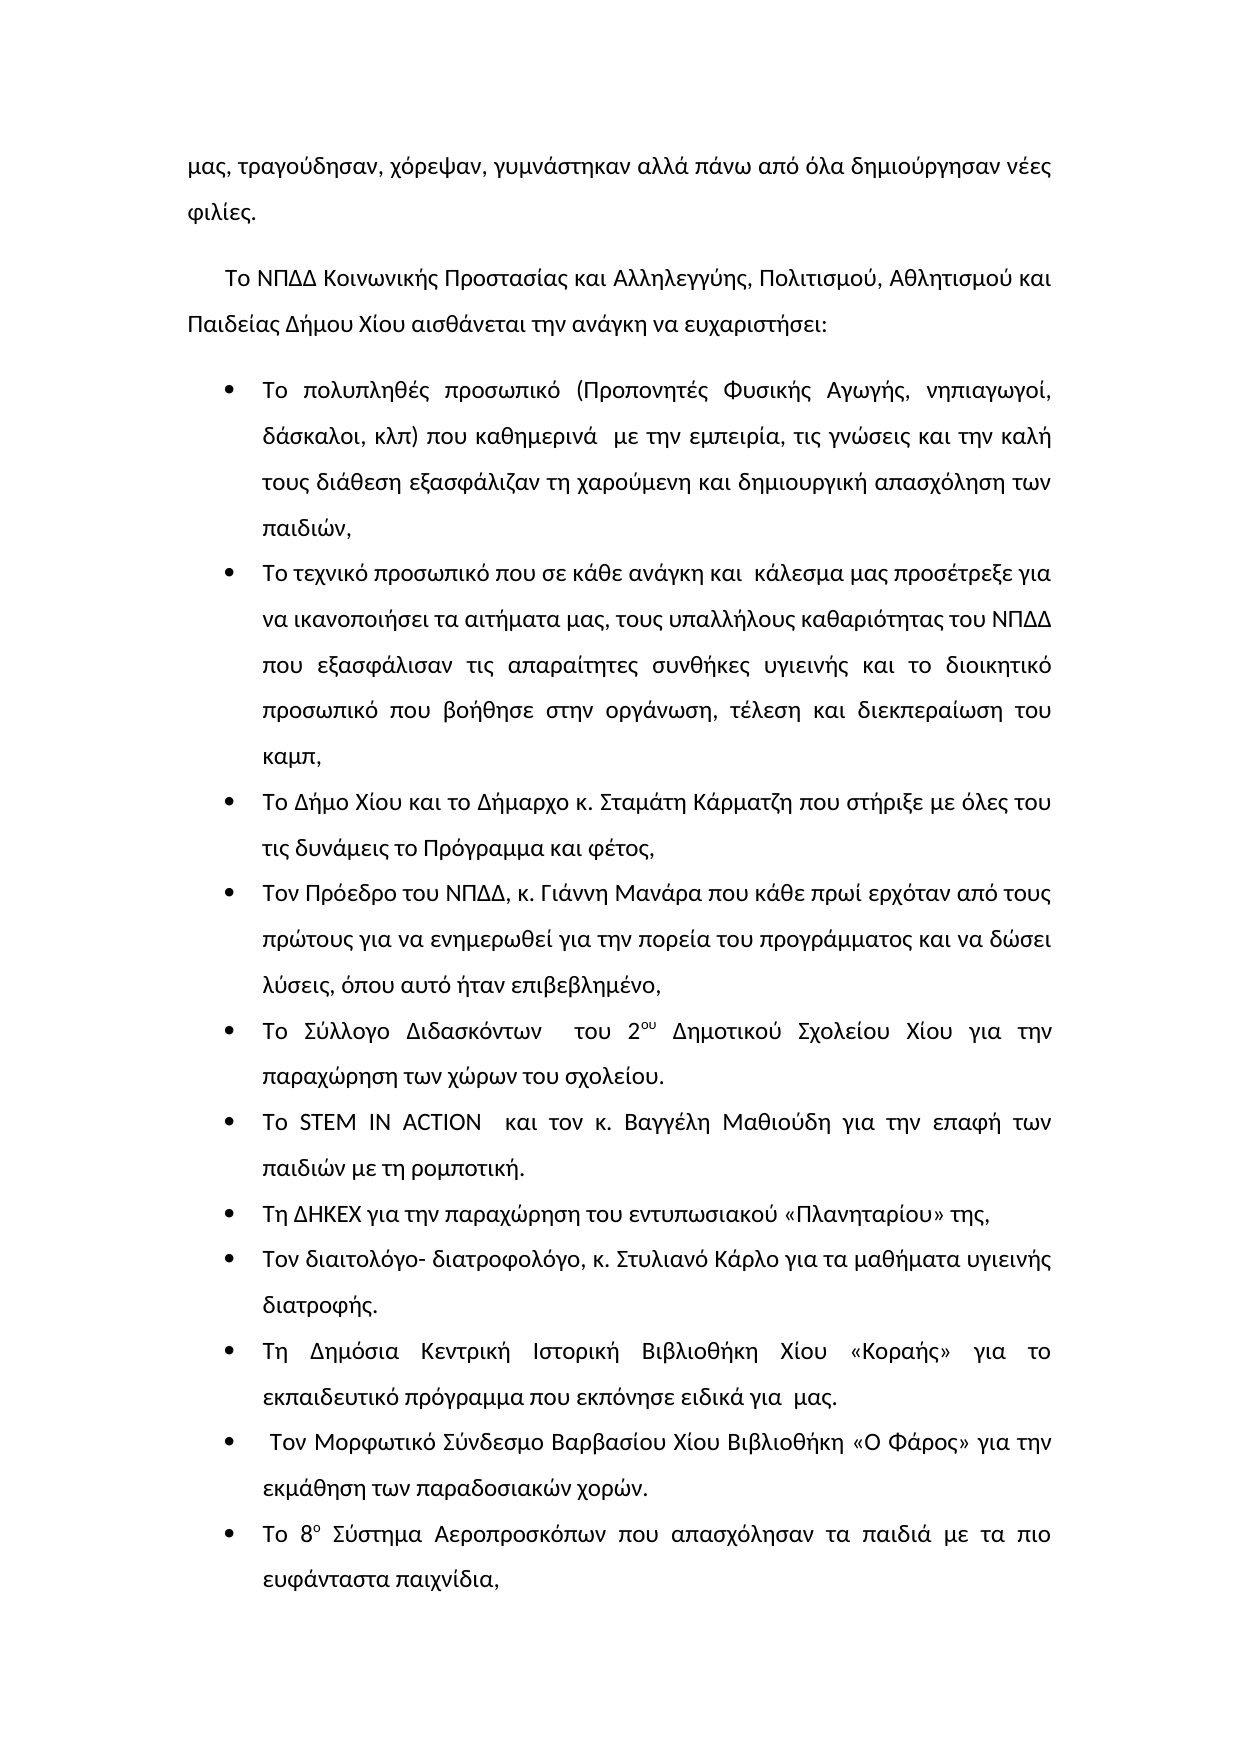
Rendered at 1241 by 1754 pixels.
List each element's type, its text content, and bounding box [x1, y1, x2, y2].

list Το Δήμο Χίου και το Δήμαρχο κ. Σταμάτη Κάρματζη που στήριξε με όλες του τις δυνάμεις το Πρόγραμμα και φέτος, [225, 786, 1053, 862]
list Τη Δημόσια Κεντρική Ιστορική Βιβλιοθήκη Χίου «Κοραής» για το εκπαιδευτικό πρόγραμμα που εκπόνησε ειδικά για μας. [225, 1335, 1053, 1411]
list Το Σύλλογο Διδασκόντων του 2ου Δημοτικού Σχολείου Χίου για την παραχώρηση των χώρων του σχολείου. [225, 1015, 1053, 1091]
list Το τεχνικό προσωπικό που σε κάθε ανάγκη και κάλεσμα μας προσέτρεξε για να ικανοποιήσει τα αιτήματα μας, τους υπαλλήλους καθαριότητας του ΝΠΔΔ που εξασφάλισαν τις απαραίτητες συνθήκες υγιεινής και το διοικητικό προσωπικό που βοήθησε στην οργάνωση, τέλεση και διεκπεραίωση του καμπ, [225, 557, 1053, 771]
list Το STEM IN ACTION και τον κ. Βαγγέλη Μαθιούδη για την επαφή των παιδιών με τη ρομποτική. [225, 1106, 1053, 1182]
list Τον διαιτολόγο- διατροφολόγο, κ. Στυλιανό Κάρλο για τα μαθήματα υγιεινής διατροφής. [225, 1243, 1053, 1320]
text Το ΝΠΔΔ Κοινωνικής Προστασίας και Αλληλεγγύης, Πολιτισμού, Αθλητισμού και Παιδείας Δήμου Χίου αισθάνεται την ανάγκη να ευχαριστήσει: [187, 262, 1053, 338]
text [187, 150, 1053, 226]
list Τον Μορφωτικό Σύνδεσμο Βαρβασίου Χίου Βιβλιοθήκη «Ο Φάρος» για την εκμάθηση των παραδοσιακών χορών. [225, 1426, 1053, 1503]
list Το πολυπληθές προσωπικό (Προπονητές Φυσικής Αγωγής, νηπιαγωγοί, δάσκαλοι, κλπ) που καθημερινά με την εμπειρία, τις γνώσεις και την καλή τους διάθεση εξασφάλιζαν τη χαρούμενη και δημιουργική απασχόληση των παιδιών, [225, 374, 1053, 542]
list Το 8ο Σύστημα Αεροπροσκόπων που απασχόλησαν τα παιδιά με τα πιο ευφάνταστα παιχνίδια, [225, 1518, 1053, 1594]
list Τον Πρόεδρο του ΝΠΔΔ, κ. Γιάννη Μανάρα που κάθε πρωί ερχόταν από τους πρώτους για να ενημερωθεί για την πορεία του προγράμματος και να δώσει λύσεις, όπου αυτό ήταν επιβεβλημένο, [225, 878, 1053, 999]
list Τη ΔΗΚΕΧ για την παραχώρηση του εντυπωσιακού «Πλανηταρίου» της, [225, 1198, 1053, 1228]
